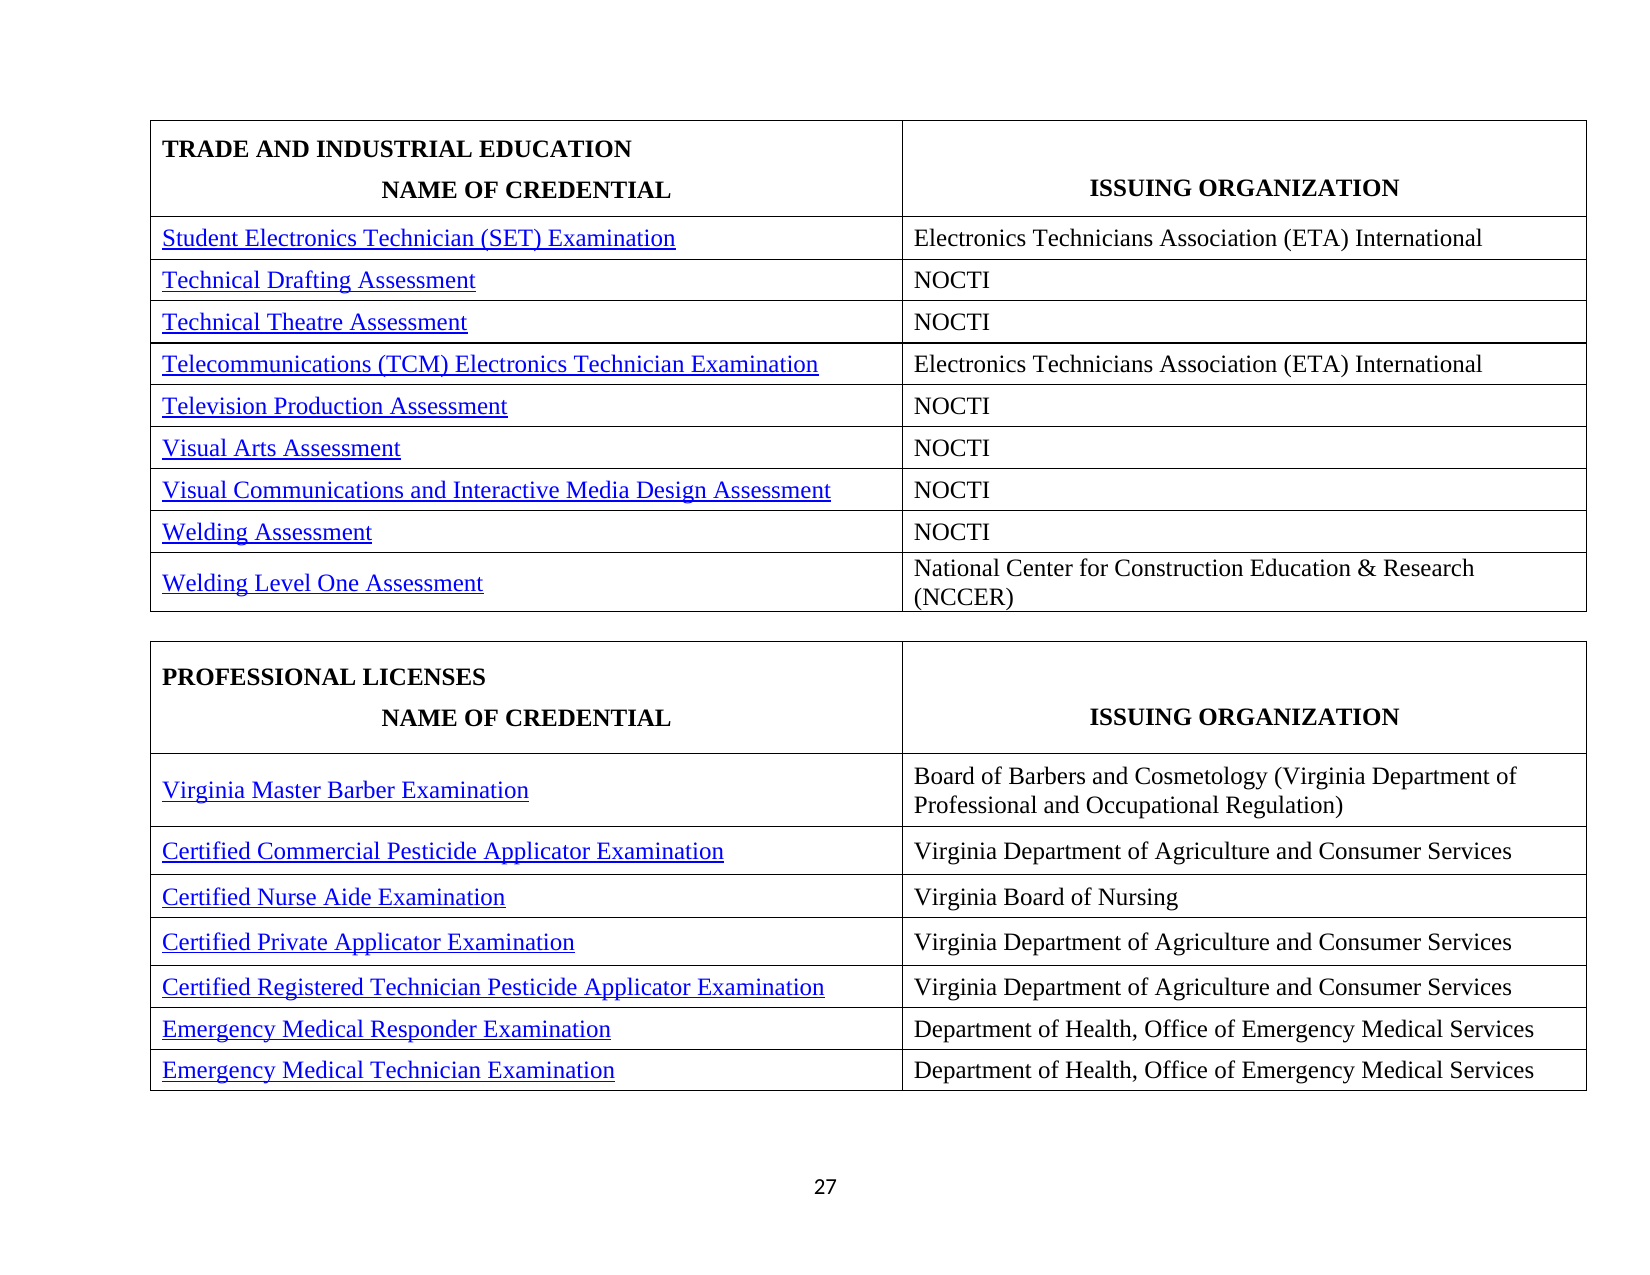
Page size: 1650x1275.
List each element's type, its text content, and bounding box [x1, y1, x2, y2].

table_cell NOCTI [903, 511, 1586, 552]
table_cell Emergency Medical Responder Examination [151, 1008, 902, 1048]
table_cell NOCTI [903, 427, 1586, 468]
table_cell Welding Level One Assessment [151, 553, 902, 611]
table_cell Board of Barbers and Cosmetology (Virginia Department of Professional and Occupational Regulation) [903, 754, 1586, 826]
table_cell Electronics Technicians Association (ETA) International [903, 344, 1586, 384]
table_header ISSUING ORGANIZATION [903, 121, 1586, 216]
table_cell Visual Communications and Interactive Media Design Assessment [151, 469, 902, 510]
table_cell NOCTI [903, 260, 1586, 300]
table_header ISSUING ORGANIZATION [903, 642, 1586, 753]
table_cell Welding Assessment [151, 511, 902, 552]
table_cell Electronics Technicians Association (ETA) International [903, 217, 1586, 258]
table_cell NOCTI [903, 301, 1586, 342]
table_cell Television Production Assessment [151, 385, 902, 426]
table_cell NOCTI [903, 385, 1586, 426]
table_cell Department of Health, Office of Emergency Medical Services [903, 1050, 1586, 1090]
table_cell National Center for Construction Education & Research (NCCER) [903, 553, 1586, 611]
table_header PROFESSIONAL LICENSES NAME OF CREDENTIAL [151, 642, 902, 753]
table_cell Virginia Master Barber Examination [151, 754, 902, 826]
table_cell Department of Health, Office of Emergency Medical Services [903, 1008, 1586, 1048]
table_cell Technical Theatre Assessment [151, 301, 902, 342]
table_cell Certified Registered Technician Pesticide Applicator Examination [151, 966, 902, 1007]
table_cell Student Electronics Technician (SET) Examination [151, 217, 902, 258]
table_cell Virginia Department of Agriculture and Consumer Services [903, 918, 1586, 965]
table_cell Virginia Board of Nursing [903, 875, 1586, 917]
table_cell Virginia Department of Agriculture and Consumer Services [903, 827, 1586, 874]
table_cell Visual Arts Assessment [151, 427, 902, 468]
table_cell Certified Private Applicator Examination [151, 918, 902, 965]
table_cell Certified Commercial Pesticide Applicator Examination [151, 827, 902, 874]
table_cell Virginia Department of Agriculture and Consumer Services [903, 966, 1586, 1007]
table_cell Certified Nurse Aide Examination [151, 875, 902, 917]
table_cell Emergency Medical Technician Examination [151, 1050, 902, 1090]
table_cell Telecommunications (TCM) Electronics Technician Examination [151, 344, 902, 384]
table_cell NOCTI [903, 469, 1586, 510]
table_cell Technical Drafting Assessment [151, 260, 902, 300]
table_header TRADE AND INDUSTRIAL EDUCATION NAME OF CREDENTIAL [151, 121, 902, 216]
